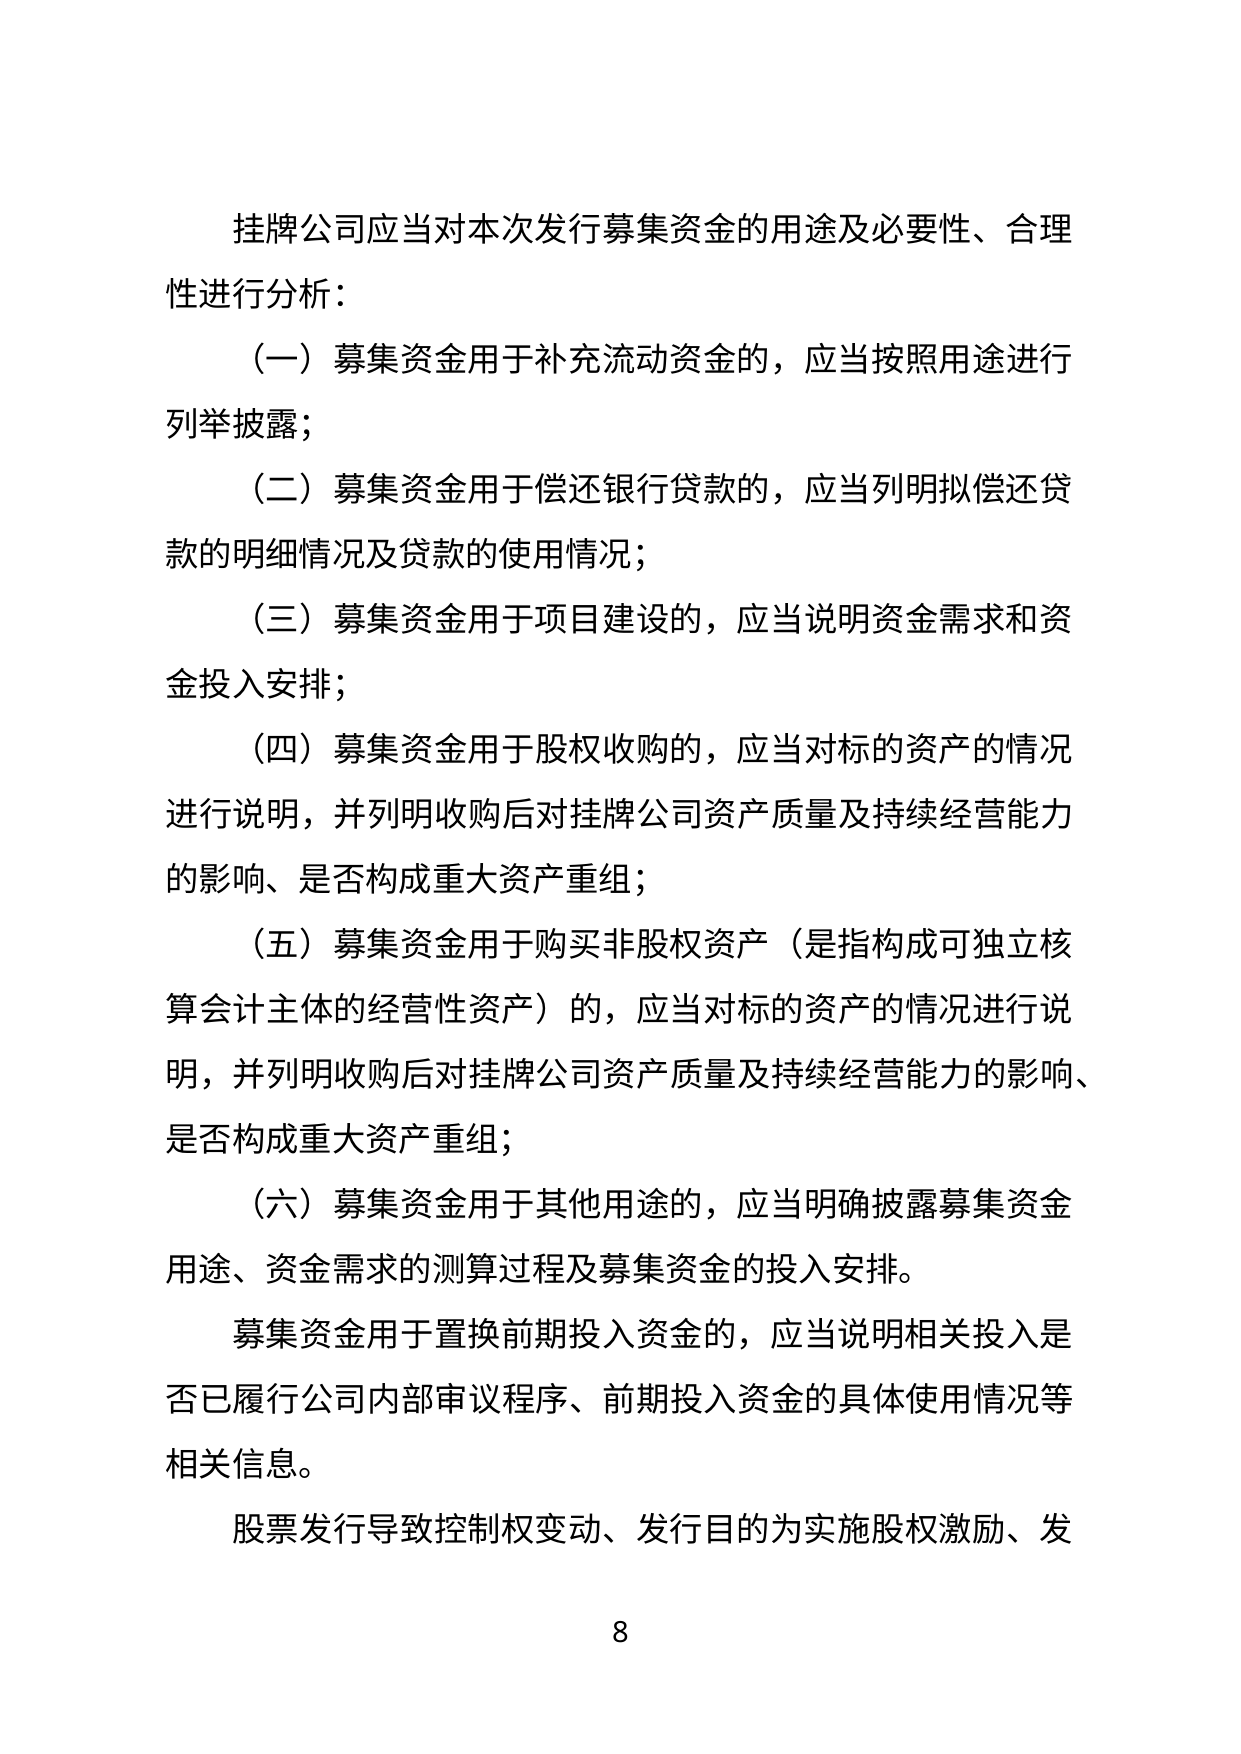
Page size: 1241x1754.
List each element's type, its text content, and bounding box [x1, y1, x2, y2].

text （一）募集资金用于补充流动资金的，应当按照用途进行列举披露； [165, 324, 1075, 454]
text （六）募集资金用于其他用途的，应当明确披露募集资金用途、资金需求的测算过程及募集资金的投入安排。 [165, 1169, 1075, 1299]
text （四）募集资金用于股权收购的，应当对标的资产的情况进行说明，并列明收购后对挂牌公司资产质量及持续经营能力的影响、是否构成重大资产重组； [165, 714, 1075, 909]
text （三）募集资金用于项目建设的，应当说明资金需求和资金投入安排； [165, 584, 1075, 714]
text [165, 1494, 1075, 1559]
text （五）募集资金用于购买非股权资产（是指构成可独立核算会计主体的经营性资产）的，应当对标的资产的情况进行说明，并列明收购后对挂牌公司资产质量及持续经营能力的影响、是否构成重大资产重组； [165, 909, 1075, 1169]
text （二）募集资金用于偿还银行贷款的，应当列明拟偿还贷款的明细情况及贷款的使用情况； [165, 454, 1075, 584]
text 挂牌公司应当对本次发行募集资金的用途及必要性、合理性进行分析： [165, 194, 1075, 324]
text 募集资金用于置换前期投入资金的，应当说明相关投入是否已履行公司内部审议程序、前期投入资金的具体使用情况等相关信息。 [165, 1299, 1075, 1494]
